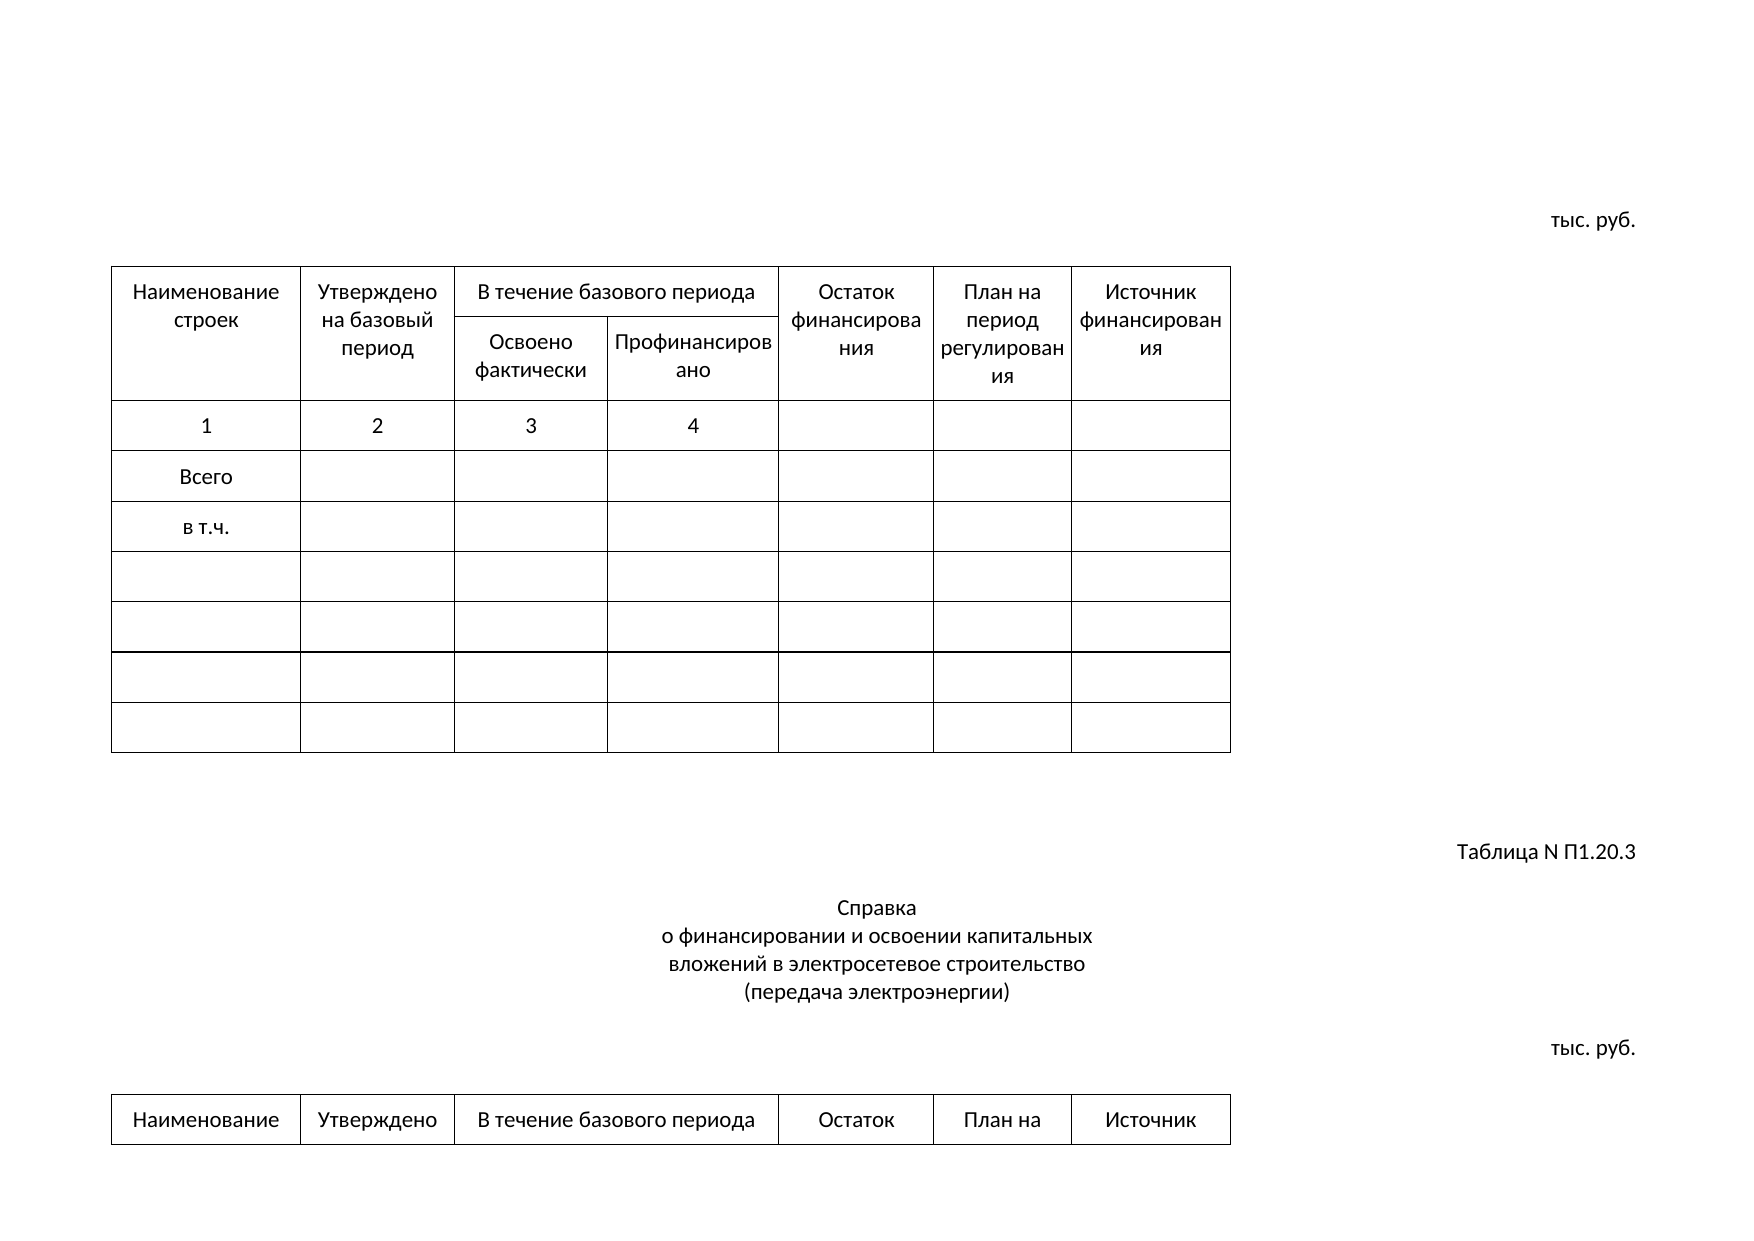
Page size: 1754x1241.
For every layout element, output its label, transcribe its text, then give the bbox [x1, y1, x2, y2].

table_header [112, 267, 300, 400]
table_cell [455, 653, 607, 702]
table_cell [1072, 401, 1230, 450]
text тыс. руб. [118, 205, 1636, 233]
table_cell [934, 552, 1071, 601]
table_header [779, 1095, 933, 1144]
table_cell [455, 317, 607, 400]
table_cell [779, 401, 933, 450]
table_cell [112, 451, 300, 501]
text о финансировании и освоении капитальных [118, 921, 1636, 949]
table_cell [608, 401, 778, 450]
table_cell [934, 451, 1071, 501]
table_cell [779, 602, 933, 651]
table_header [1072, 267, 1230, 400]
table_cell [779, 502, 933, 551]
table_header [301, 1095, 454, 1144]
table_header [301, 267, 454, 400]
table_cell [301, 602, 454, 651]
text Таблица N П1.20.3 [118, 837, 1636, 865]
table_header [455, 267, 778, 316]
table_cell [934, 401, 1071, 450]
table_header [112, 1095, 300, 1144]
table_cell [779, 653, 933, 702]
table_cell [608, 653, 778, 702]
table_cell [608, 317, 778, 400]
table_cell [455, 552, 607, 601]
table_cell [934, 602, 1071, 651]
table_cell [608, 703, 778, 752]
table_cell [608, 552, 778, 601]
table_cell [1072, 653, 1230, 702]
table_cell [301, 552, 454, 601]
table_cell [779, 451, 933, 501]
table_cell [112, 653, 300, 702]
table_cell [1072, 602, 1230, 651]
text вложений в электросетевое строительство [118, 949, 1636, 977]
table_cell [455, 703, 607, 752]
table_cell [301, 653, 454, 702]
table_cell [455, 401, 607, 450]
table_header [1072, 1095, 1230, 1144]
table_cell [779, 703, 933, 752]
text (передача электроэнергии) [118, 977, 1636, 1005]
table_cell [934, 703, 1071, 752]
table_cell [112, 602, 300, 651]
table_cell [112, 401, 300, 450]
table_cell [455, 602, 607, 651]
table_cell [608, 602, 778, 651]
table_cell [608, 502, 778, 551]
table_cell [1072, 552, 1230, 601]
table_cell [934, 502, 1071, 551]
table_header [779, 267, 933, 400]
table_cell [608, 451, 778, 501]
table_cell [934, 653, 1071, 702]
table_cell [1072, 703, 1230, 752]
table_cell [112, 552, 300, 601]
text Справка [118, 893, 1636, 921]
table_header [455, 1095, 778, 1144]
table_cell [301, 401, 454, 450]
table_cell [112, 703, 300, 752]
text тыс. руб. [118, 1033, 1636, 1061]
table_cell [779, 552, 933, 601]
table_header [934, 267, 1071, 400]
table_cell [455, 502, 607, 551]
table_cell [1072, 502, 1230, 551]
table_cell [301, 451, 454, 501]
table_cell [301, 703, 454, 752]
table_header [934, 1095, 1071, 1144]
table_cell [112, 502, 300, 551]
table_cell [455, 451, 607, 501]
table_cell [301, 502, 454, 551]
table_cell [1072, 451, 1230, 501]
